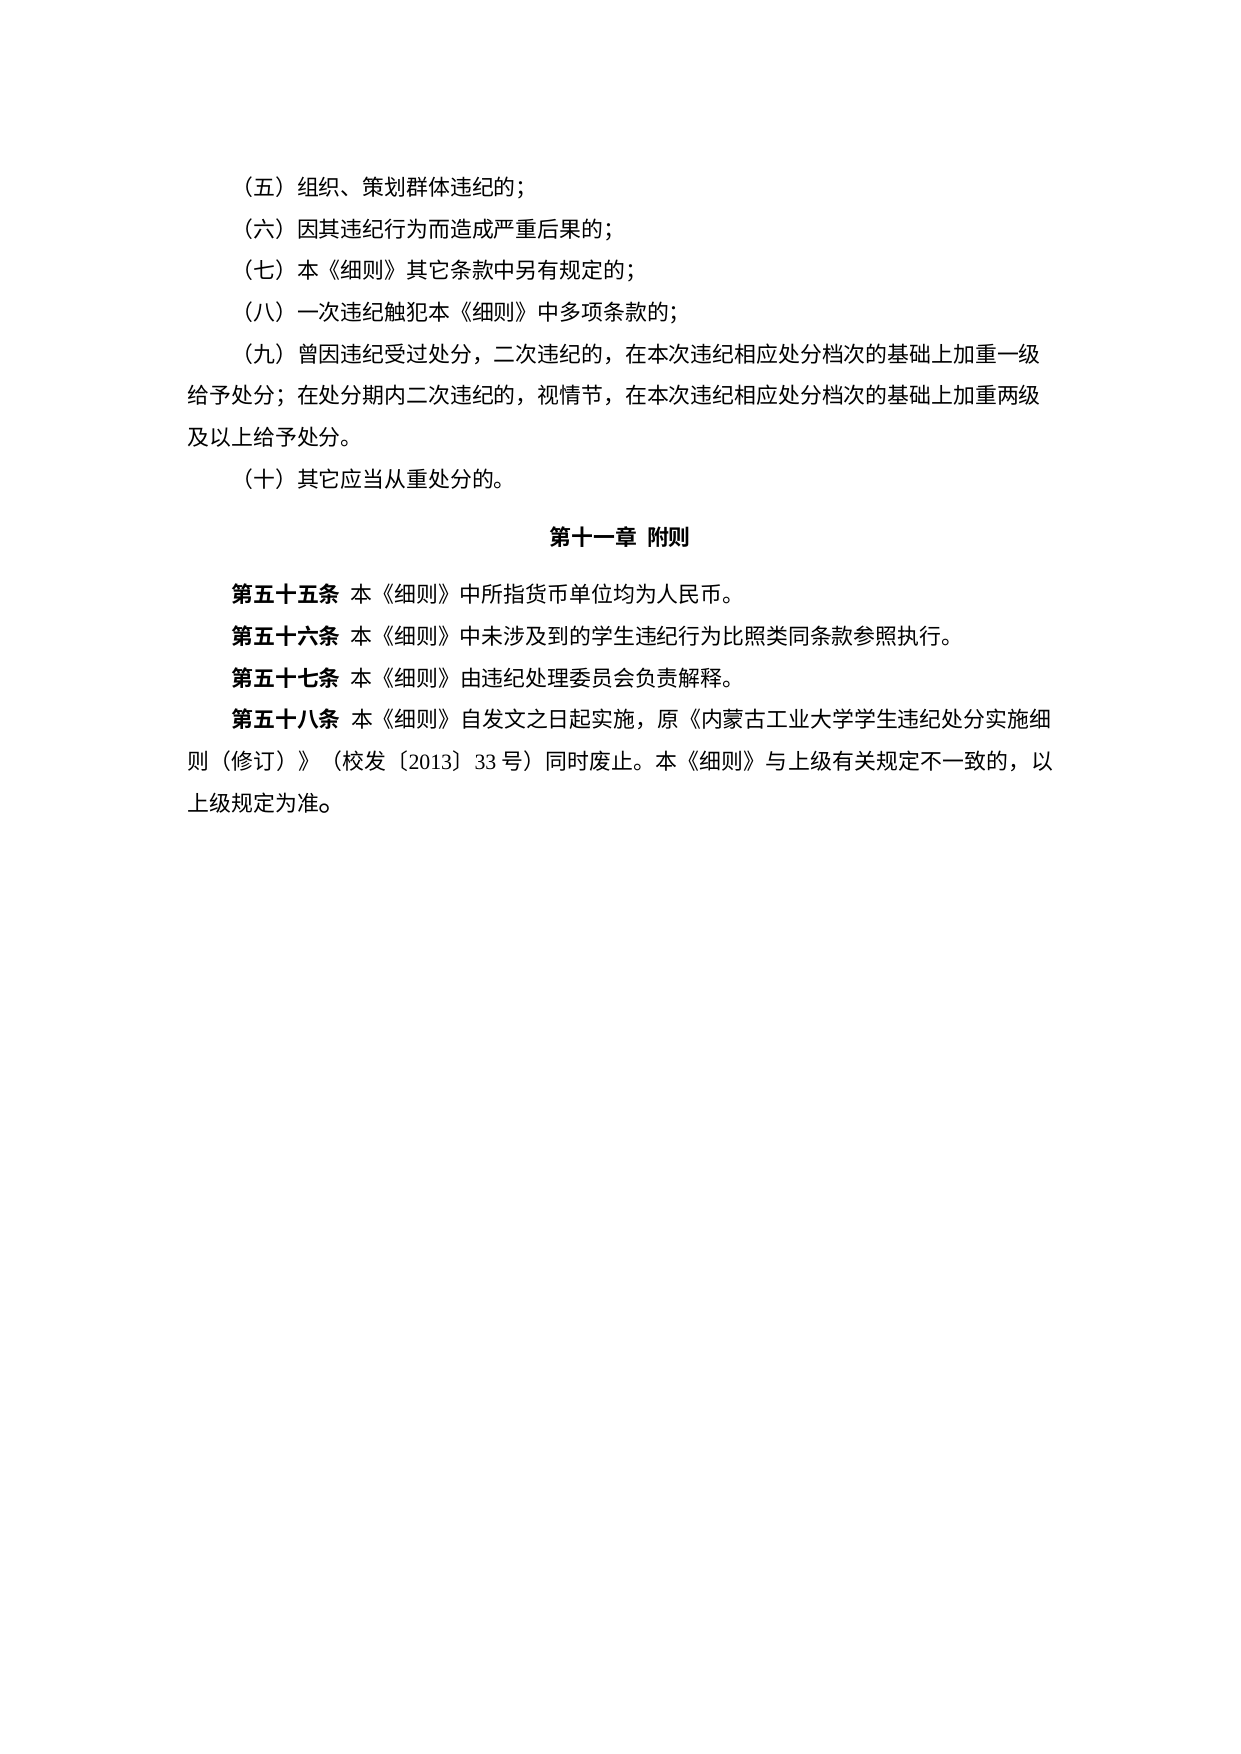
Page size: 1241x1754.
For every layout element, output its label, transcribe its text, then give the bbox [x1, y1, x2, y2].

text （五）组织、策划群体违纪的； [187, 162, 1053, 204]
text （六）因其违纪行为而造成严重后果的； [187, 204, 1053, 245]
text （十）其它应当从重处分的。 [187, 454, 1053, 495]
text 第五十八条 本《细则》自发文之日起实施，原《内蒙古工业大学学生违纪处分实施细则（修订）》（校发〔2013〕33号）同时废止。本《细则》与上级有关规定不一致的，以上级规定为准。 [187, 694, 1053, 819]
text （八）一次违纪触犯本《细则》中多项条款的； [187, 287, 1053, 329]
text 第五十五条 本《细则》中所指货币单位均为人民币。 [187, 569, 1053, 611]
text 第五十六条 本《细则》中未涉及到的学生违纪行为比照类同条款参照执行。 [187, 611, 1053, 653]
text （九）曾因违纪受过处分，二次违纪的，在本次违纪相应处分档次的基础上加重一级给予处分；在处分期内二次违纪的，视情节，在本次违纪相应处分档次的基础上加重两级及以上给予处分。 [187, 329, 1053, 454]
text 第五十七条 本《细则》由违纪处理委员会负责解释。 [187, 653, 1053, 694]
text 第十一章 附则 [187, 512, 1053, 553]
text （七）本《细则》其它条款中另有规定的； [187, 245, 1053, 287]
